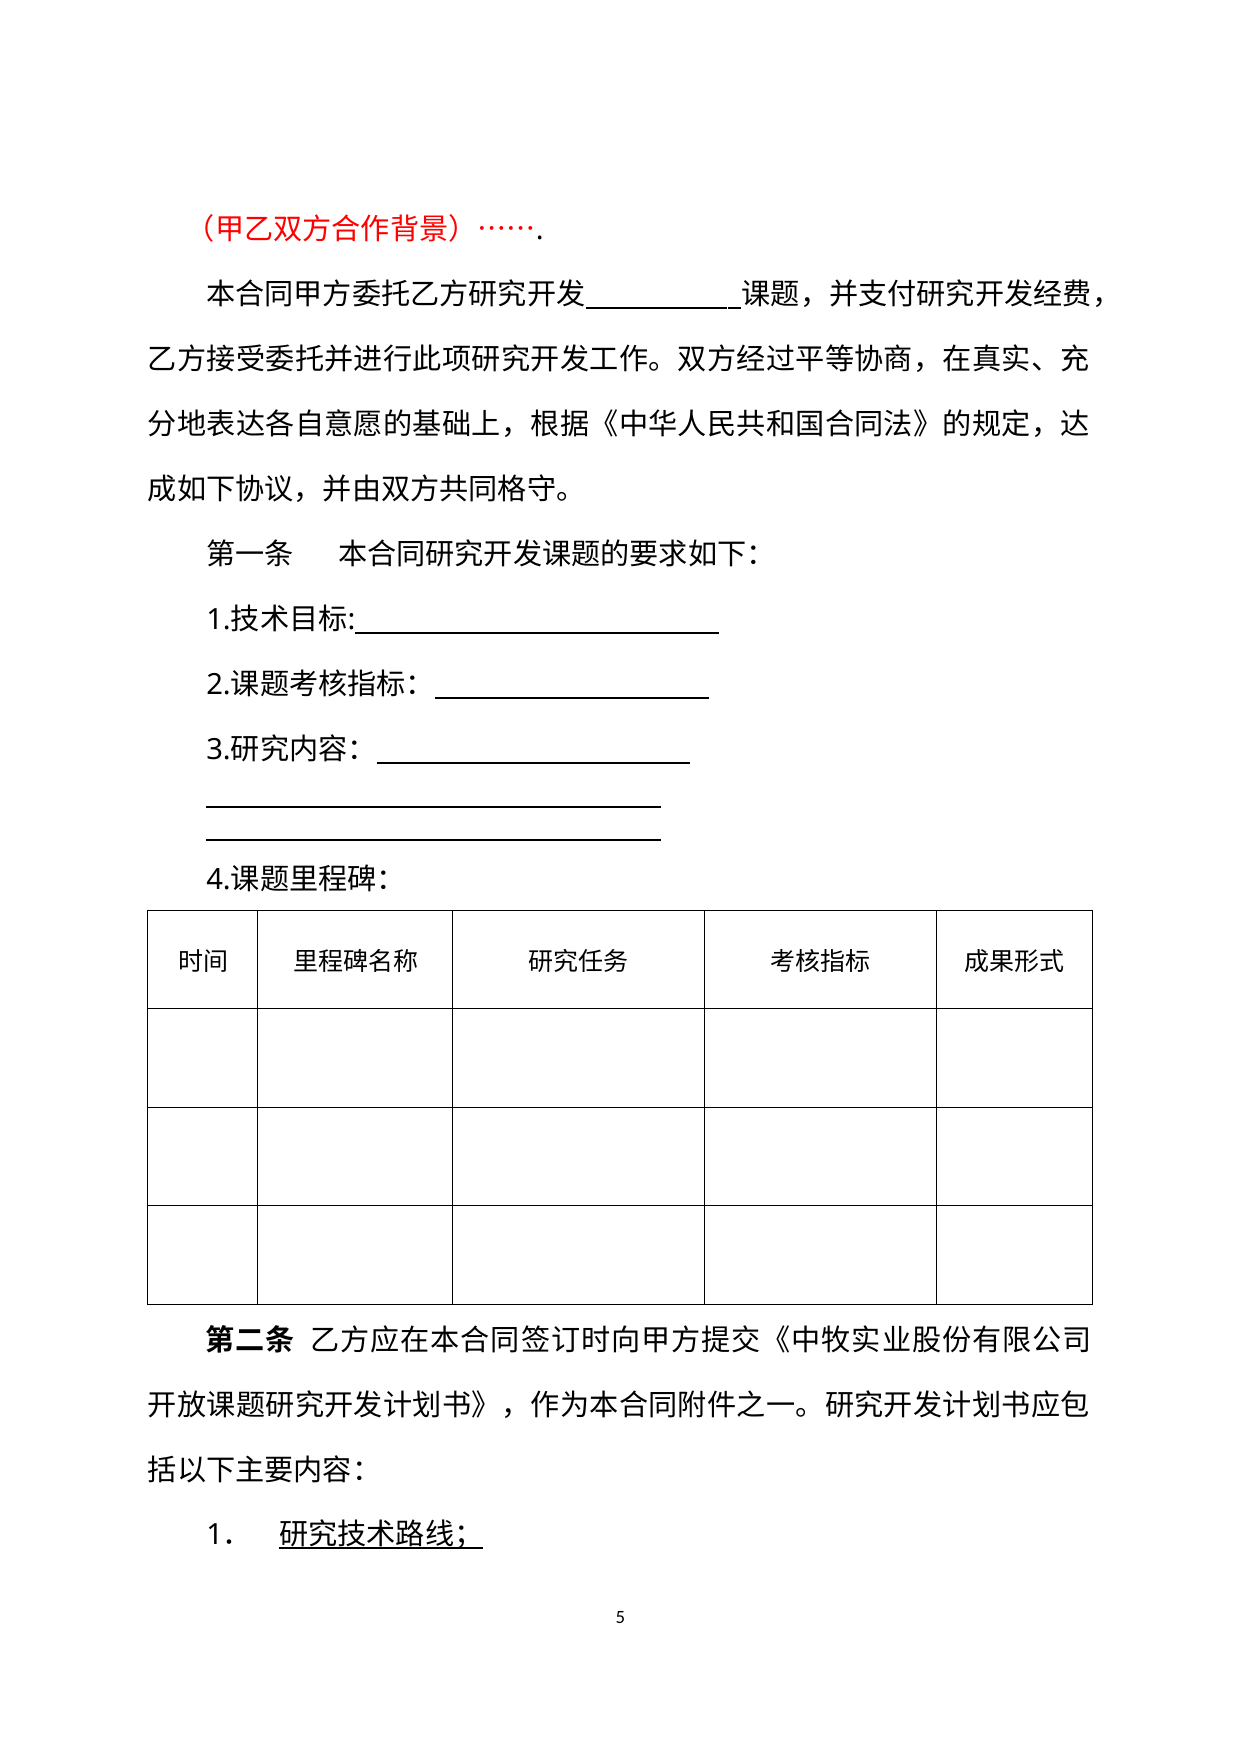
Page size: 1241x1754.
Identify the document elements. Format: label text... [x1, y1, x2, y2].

table_cell [705, 1108, 936, 1205]
table_cell [937, 1108, 1092, 1205]
text （甲乙双方合作背景）……. [148, 194, 1092, 259]
table_cell [705, 1009, 936, 1107]
table_cell [148, 1009, 257, 1107]
table_header 考核指标 [705, 911, 936, 1008]
table_cell [453, 1009, 704, 1107]
table_cell [453, 1206, 704, 1304]
table_cell [258, 1108, 452, 1205]
table_header 时间 [148, 911, 257, 1008]
text 本合同甲方委托乙方研究开发 课题，并支付研究开发经费，乙方接受委托并进行此项研究开发工作。双方经过平等协商，在真实、充分地表达各自意愿的基础上，根据《中华人民共和国合同法》的规定，达成如下协议，并由双方共同格守。 [148, 259, 1092, 519]
table_cell [258, 1009, 452, 1107]
text 第二条 乙方应在本合同签订时向甲方提交《中牧实业股份有限公司开放课题研究开发计划书》，作为本合同附件之一。研究开发计划书应包括以下主要内容： [148, 1305, 1092, 1500]
text 1.技术目标: [148, 584, 1092, 649]
table_header 研究任务 [453, 911, 704, 1008]
table_cell [148, 1206, 257, 1304]
table_cell [705, 1206, 936, 1304]
text 4.课题里程碑： [148, 844, 1092, 909]
table_cell [258, 1206, 452, 1304]
table_header 里程碑名称 [258, 911, 452, 1008]
text 3.研究内容： [148, 714, 1092, 779]
table_cell [453, 1108, 704, 1205]
table_header 成果形式 [937, 911, 1092, 1008]
table_cell [148, 1108, 257, 1205]
table_cell [937, 1206, 1092, 1304]
text 2.课题考核指标： [148, 649, 1092, 714]
list 本合同研究开发课题的要求如下： [206, 519, 1092, 584]
table_cell [937, 1009, 1092, 1107]
list 研究技术路线； [206, 1500, 1092, 1565]
